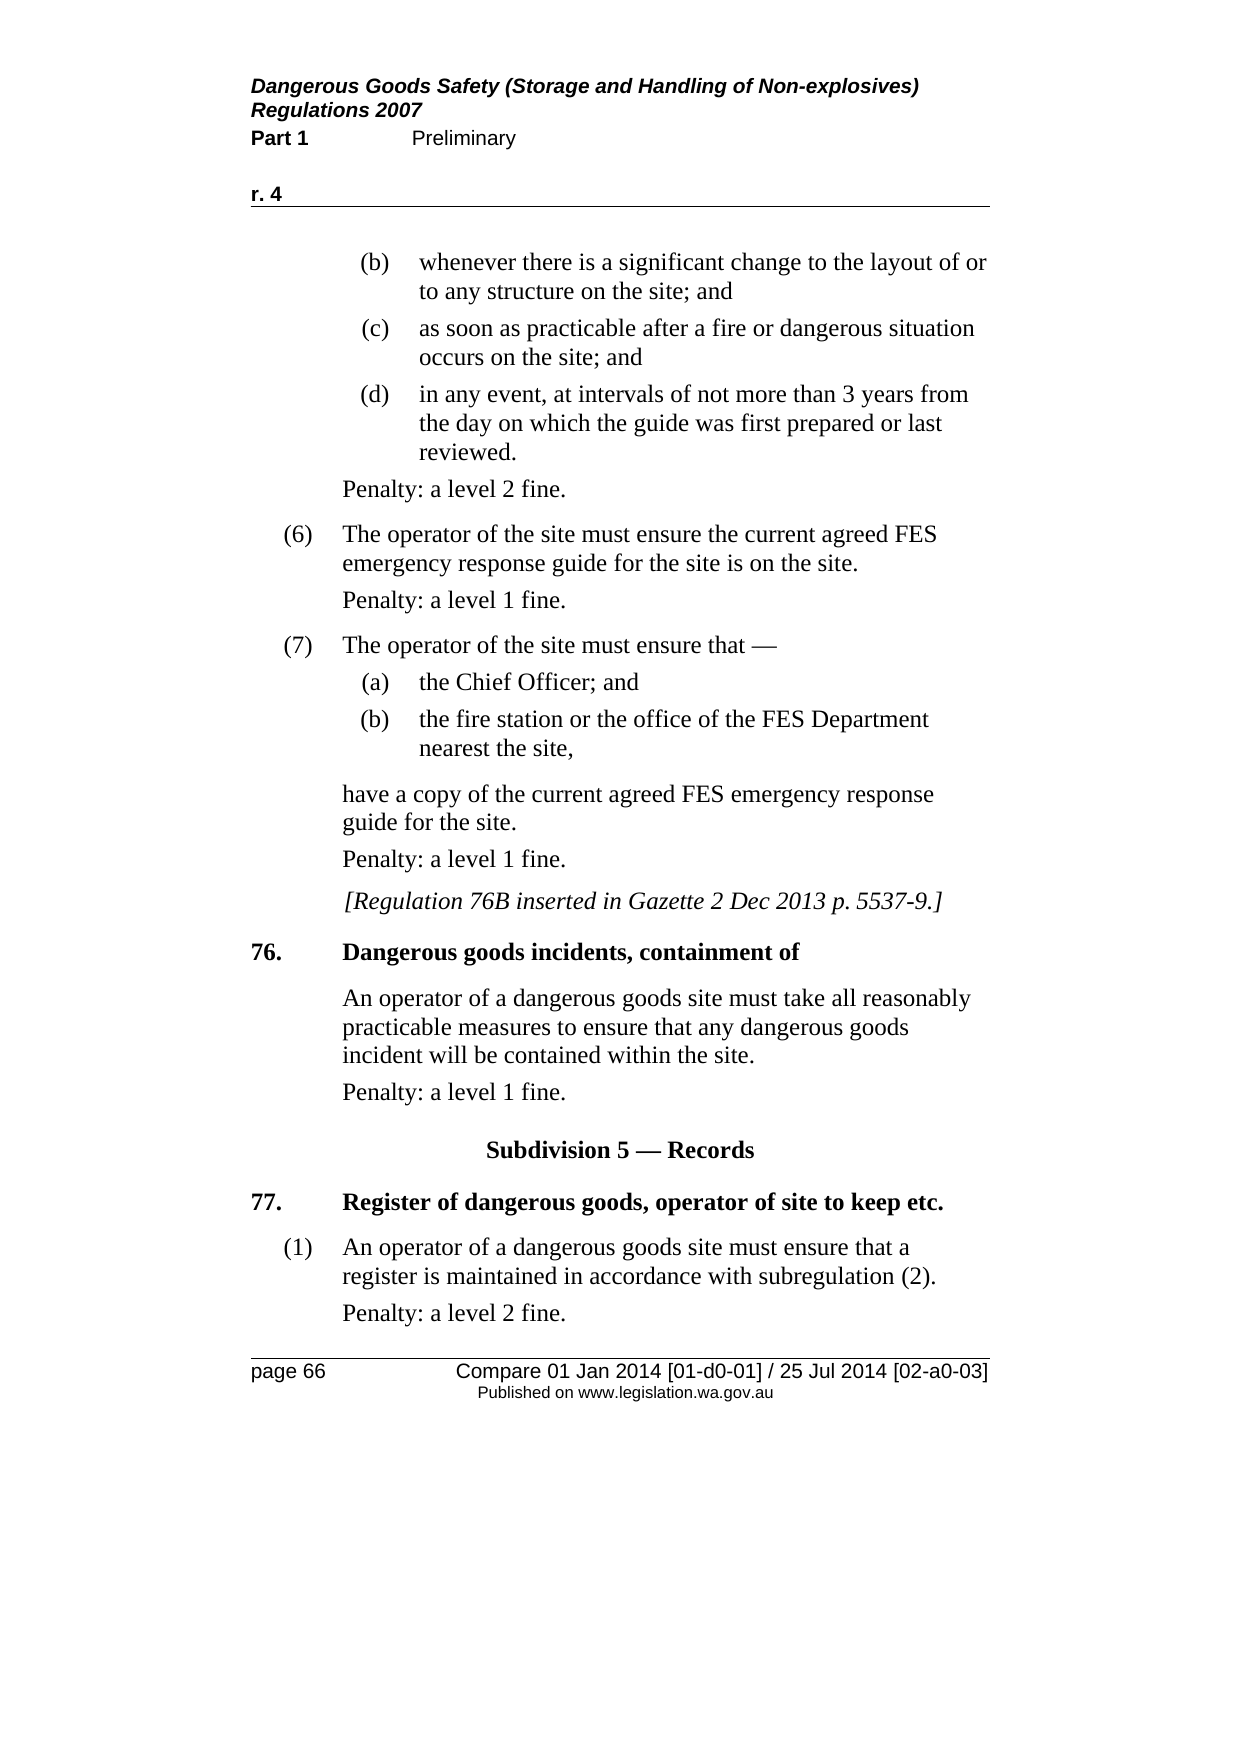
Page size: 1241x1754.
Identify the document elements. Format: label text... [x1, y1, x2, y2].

text (b) whenever there is a significant change to the layout of or to any structure on the site; and [251, 247, 990, 305]
text [Regulation 76B inserted in Gazette 2 Dec 2013 p. 5537-9.] [251, 886, 990, 914]
text Penalty: a level 2 fine. [251, 1298, 990, 1327]
text Penalty: a level 2 fine. [251, 474, 990, 502]
text Penalty: a level 1 fine. [251, 1077, 990, 1106]
text have a copy of the current agreed FES emergency response guide for the site. [251, 779, 990, 836]
subtitle 76. Dangerous goods incidents, containment of [251, 937, 990, 966]
text (1) An operator of a dangerous goods site must ensure that a register is maintained in accordance with subregulation (2). [251, 1232, 990, 1290]
text Penalty: a level 1 fine. [251, 585, 990, 614]
subtitle 77. Register of dangerous goods, operator of site to keep etc. [251, 1187, 990, 1216]
text Penalty: a level 1 fine. [251, 844, 990, 873]
text (a) the Chief Officer; and [251, 667, 990, 696]
text (7) The operator of the site must ensure that — [251, 630, 990, 659]
text An operator of a dangerous goods site must take all reasonably practicable measures to ensure that any dangerous goods incident will be contained within the site. [251, 983, 990, 1069]
text (c) as soon as practicable after a fire or dangerous situation occurs on the site; and [251, 313, 990, 371]
text (d) in any event, at intervals of not more than 3 years from the day on which the guide was first prepared or last reviewed. [251, 379, 990, 465]
text (6) The operator of the site must ensure the current agreed FES emergency response guide for the site is on the site. [251, 519, 990, 577]
subtitle Subdivision 5 — Records [251, 1135, 990, 1164]
text (b) the fire station or the office of the FES Department nearest the site, [251, 704, 990, 762]
